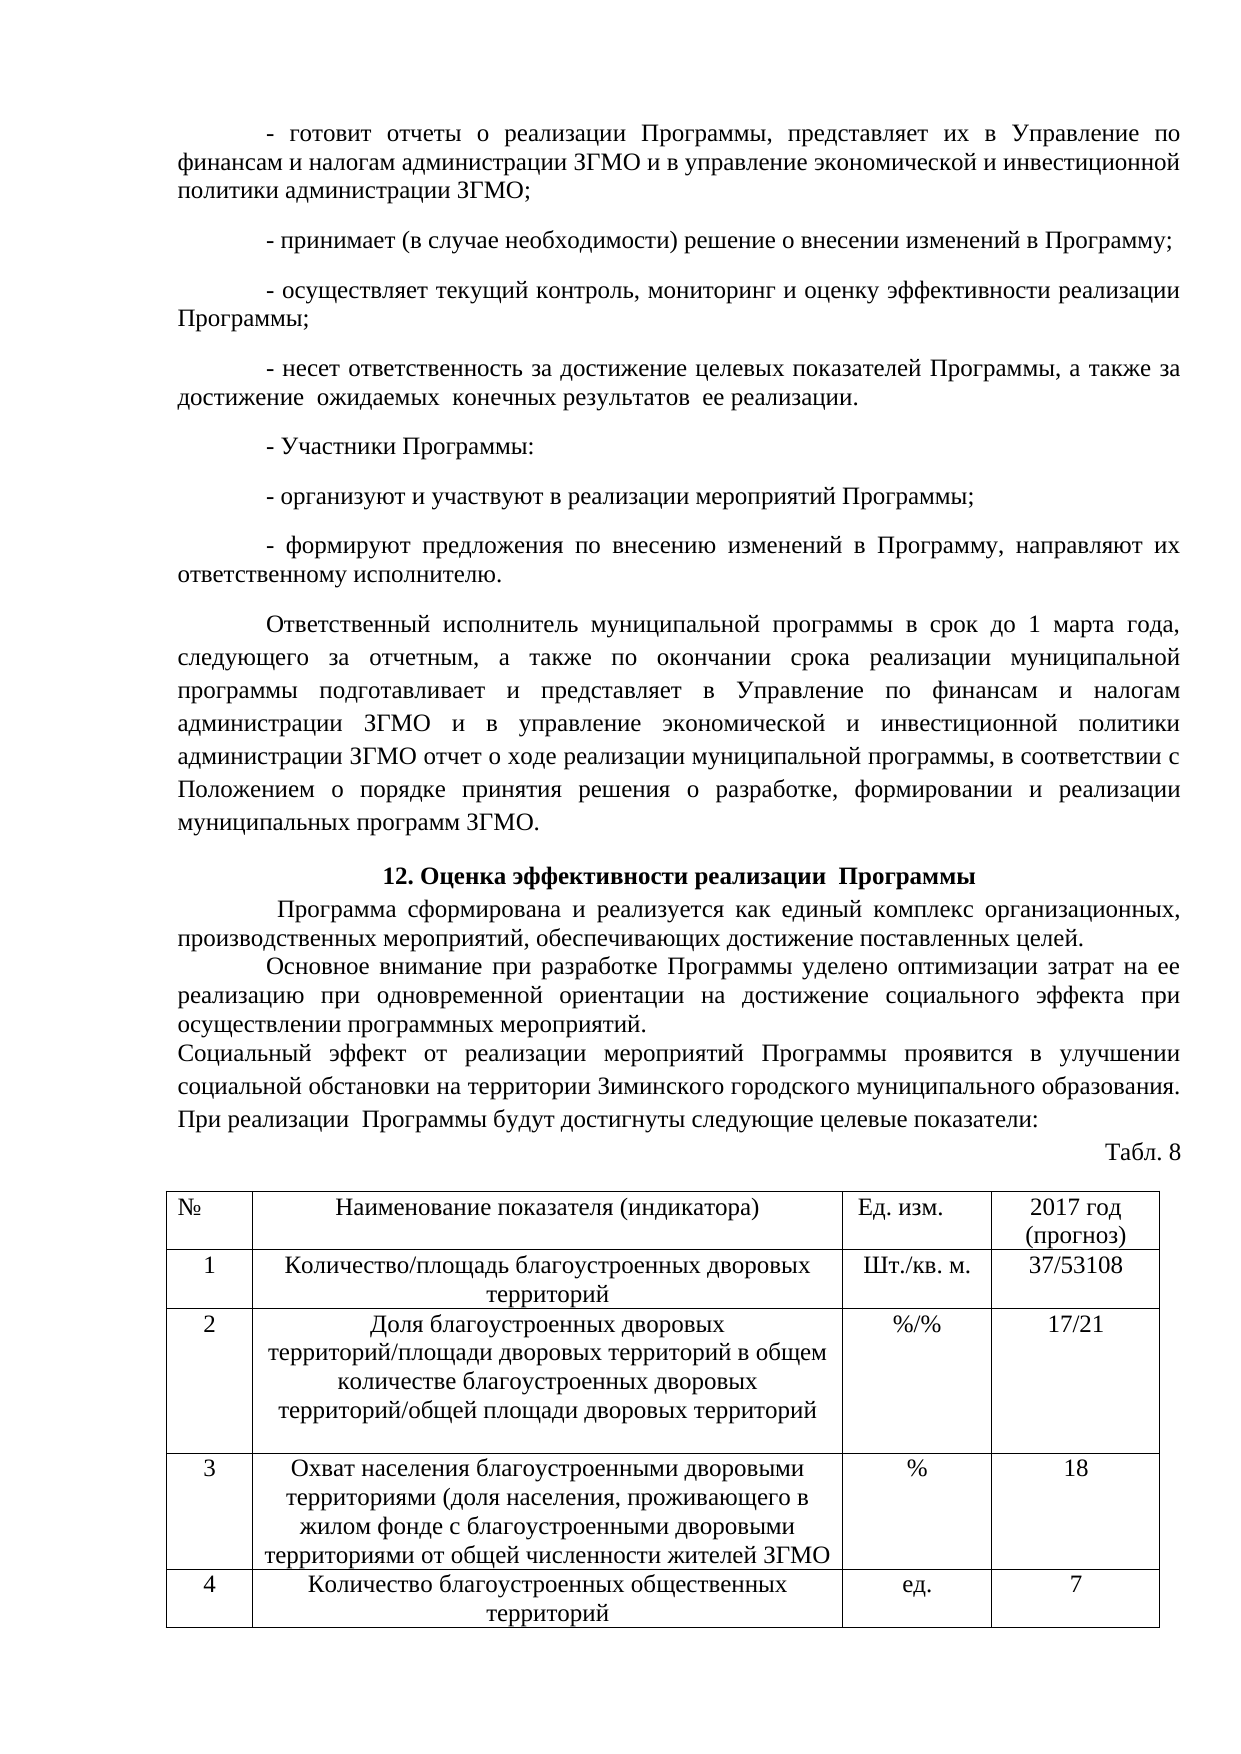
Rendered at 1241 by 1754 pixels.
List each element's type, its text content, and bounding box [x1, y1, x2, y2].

text - готовит отчеты о реализации Программы, представляет их в Управление по финансам и налогам администрации ЗГМО и в управление экономической и инвестиционной политики администрации ЗГМО; [177, 118, 1181, 204]
text - принимает (в случае необходимости) решение о внесении изменений в Программу; [177, 225, 1181, 254]
table_cell ед. [843, 1570, 991, 1627]
text Социальный эффект от реализации мероприятий Программы проявится в улучшении социальной обстановки на территории Зиминского городского муниципального образования. При реализации Программы будут достигнуты следующие целевые показатели: [177, 1038, 1181, 1132]
text - организуют и участвуют в реализации мероприятий Программы; [177, 481, 1181, 510]
table_header Ед. изм. [843, 1192, 991, 1249]
text Табл. 8 [177, 1137, 1181, 1166]
table_cell 18 [992, 1454, 1159, 1568]
table_cell Количество/площадь благоустроенных дворовых территорий [253, 1250, 842, 1308]
table_cell Количество благоустроенных общественных территорий [253, 1570, 842, 1627]
table_cell % [843, 1454, 991, 1568]
table_cell Охват населения благоустроенными дворовыми территориями (доля населения, проживающего в жилом фонде с благоустроенными дворовыми территориями от общей численности жителей ЗГМО [253, 1454, 842, 1568]
text - Участники Программы: [177, 431, 1181, 460]
table_header Наименование показателя (индикатора) [253, 1192, 842, 1249]
table_cell 17/21 [992, 1309, 1159, 1452]
table_cell 2 [167, 1309, 252, 1452]
text Ответственный исполнитель муниципальной программы в срок до 1 марта года, следующего за отчетным, а также по окончании срока реализации муниципальной программы подготавливает и представляет в Управление по финансам и налогам администрации ЗГМО и в управление экономической и инвестиционной политики администрации ЗГМО отчет о ходе реализации муниципальной программы, в соответствии с Положением о порядке принятия решения о разработке, формировании и реализации муниципальных программ ЗГМО. [177, 609, 1181, 836]
table_cell Шт./кв. м. [843, 1250, 991, 1308]
text Программа сформирована и реализуется как единый комплекс организационных, производственных мероприятий, обеспечивающих достижение поставленных целей. [177, 894, 1181, 951]
table_header № [167, 1192, 252, 1249]
text Основное внимание при разработке Программы уделено оптимизации затрат на ее реализацию при одновременной ориентации на достижение социального эффекта при осуществлении программных мероприятий. [177, 951, 1181, 1038]
table_cell 3 [167, 1454, 252, 1568]
table_cell 4 [167, 1570, 252, 1627]
table_header 2017 год (прогноз) [992, 1192, 1159, 1249]
table_cell Доля благоустроенных дворовых территорий/площади дворовых территорий в общем количестве благоустроенных дворовых территорий/общей площади дворовых территорий [253, 1309, 842, 1452]
text 12. Оценка эффективности реализации Программы [177, 861, 1181, 890]
table_cell 7 [992, 1570, 1159, 1627]
text - несет ответственность за достижение целевых показателей Программы, а также за достижение ожидаемых конечных результатов ее реализации. [177, 353, 1181, 411]
table_cell 37/53108 [992, 1250, 1159, 1308]
text - осуществляет текущий контроль, мониторинг и оценку эффективности реализации Программы; [177, 275, 1181, 332]
table_cell 1 [167, 1250, 252, 1308]
table_cell %/% [843, 1309, 991, 1452]
text - формируют предложения по внесению изменений в Программу, направляют их ответственному исполнителю. [177, 531, 1181, 588]
